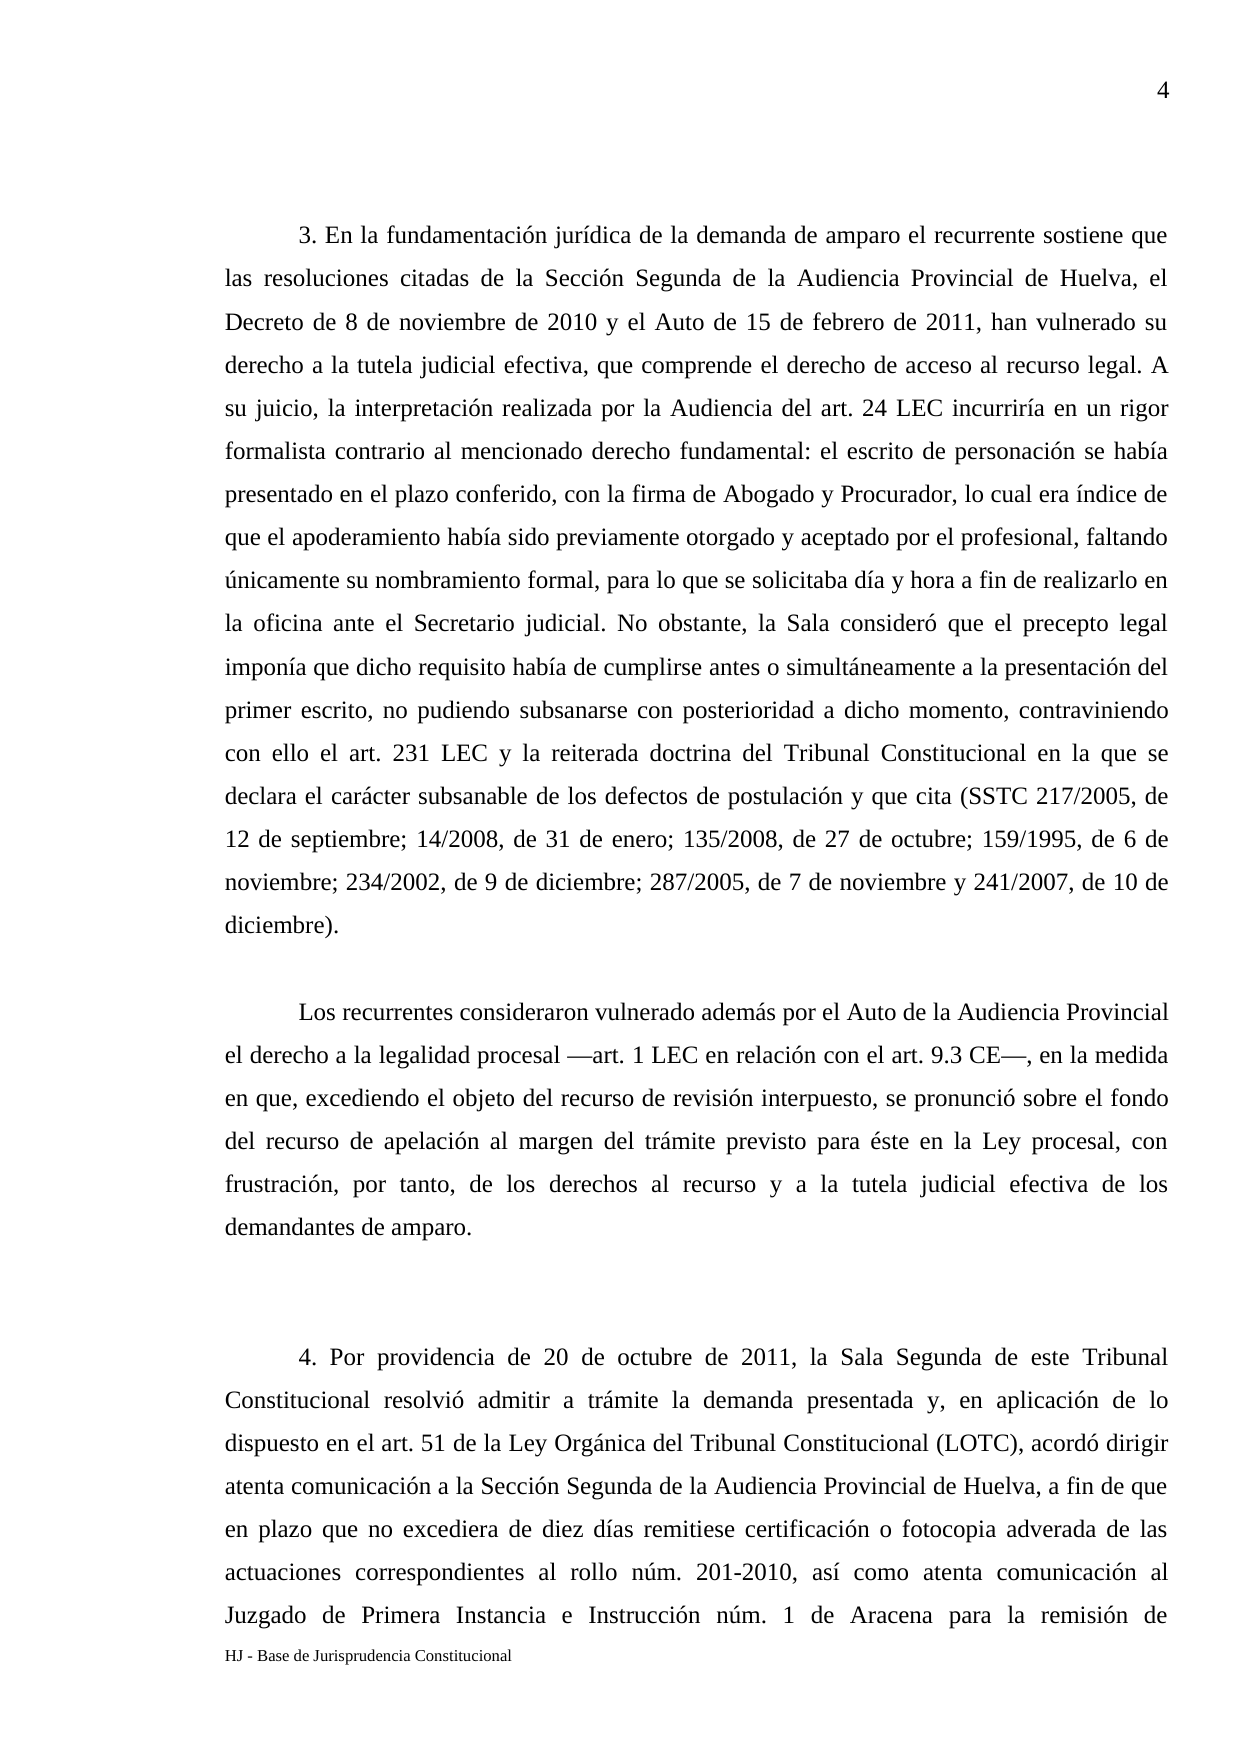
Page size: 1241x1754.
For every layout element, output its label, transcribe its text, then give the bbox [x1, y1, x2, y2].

text 3. En la fundamentación jurídica de la demanda de amparo el recurrente sostiene que las resoluciones citadas de la Sección Segunda de la Audiencia Provincial de Huelva, el Decreto de 8 de noviembre de 2010 y el Auto de 15 de febrero de 2011, han vulnerado su derecho a la tutela judicial efectiva, que comprende el derecho de acceso al recurso legal. A su juicio, la interpretación realizada por la Audiencia del art. 24 LEC incurriría en un rigor formalista contrario al mencionado derecho fundamental: el escrito de personación se había presentado en el plazo conferido, con la firma de Abogado y Procurador, lo cual era índice de que el apoderamiento había sido previamente otorgado y aceptado por el profesional, faltando únicamente su nombramiento formal, para lo que se solicitaba día y hora a fin de realizarlo en la oficina ante el Secretario judicial. No obstante, la Sala consideró que el precepto legal imponía que dicho requisito había de cumplirse antes o simultáneamente a la presentación del primer escrito, no pudiendo subsanarse con posterioridad a dicho momento, contraviniendo con ello el art. 231 LEC y la reiterada doctrina del Tribunal Constitucional en la que se declara el carácter subsanable de los defectos de postulación y que cita (SSTC 217/2005, de 12 de septiembre; 14/2008, de 31 de enero; 135/2008, de 27 de octubre; 159/1995, de 6 de noviembre; 234/2002, de 9 de diciembre; 287/2005, de 7 de noviembre y 241/2007, de 10 de diciembre). [224, 220, 1169, 939]
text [224, 1342, 1169, 1629]
text Los recurrentes consideraron vulnerado además por el Auto de la Audiencia Provincial el derecho a la legalidad procesal —art. 1 LEC en relación con el art. 9.3 CE—, en la medida en que, excediendo el objeto del recurso de revisión interpuesto, se pronunció sobre el fondo del recurso de apelación al margen del trámite previsto para éste en la Ley procesal, con frustración, por tanto, de los derechos al recurso y a la tutela judicial efectiva de los demandantes de amparo. [224, 997, 1169, 1241]
